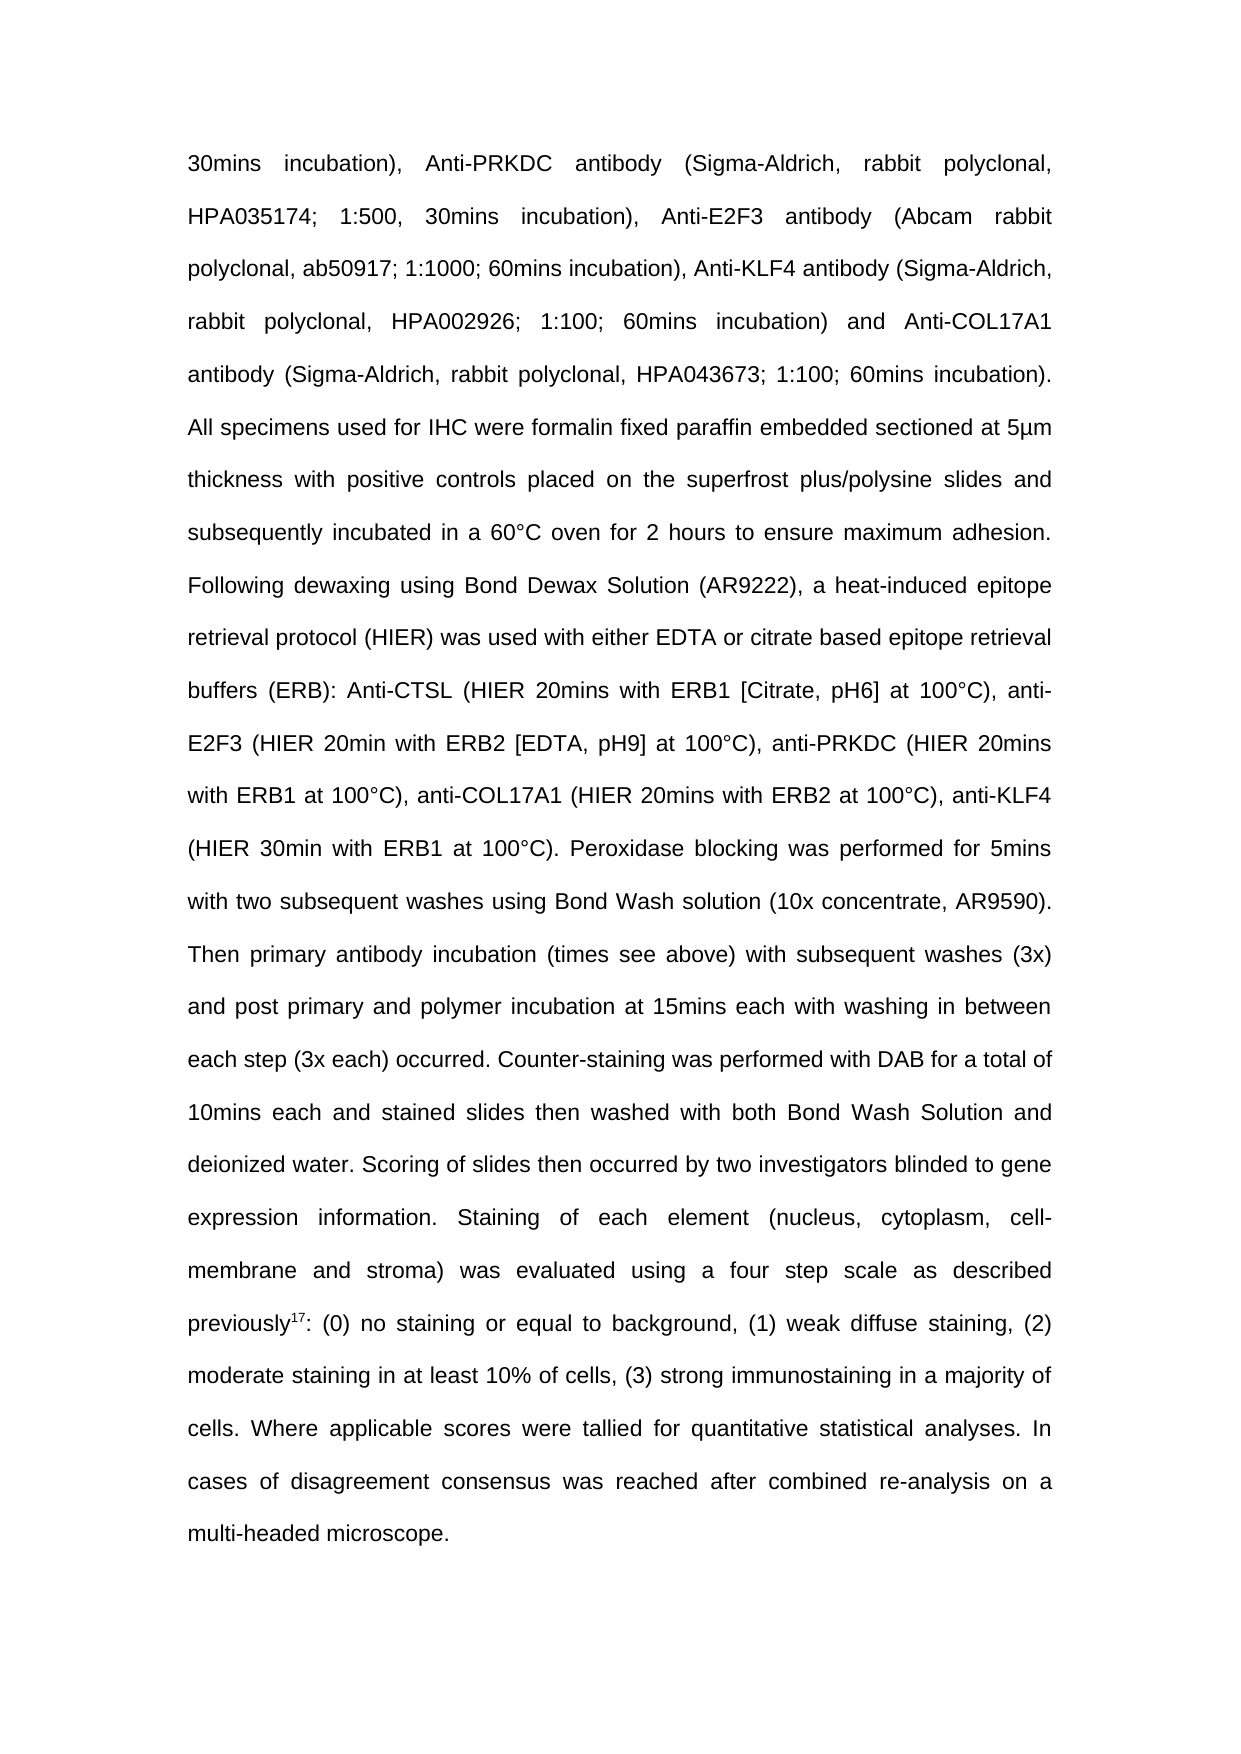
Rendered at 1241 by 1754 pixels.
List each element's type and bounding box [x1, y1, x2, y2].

text [187, 150, 1053, 1547]
